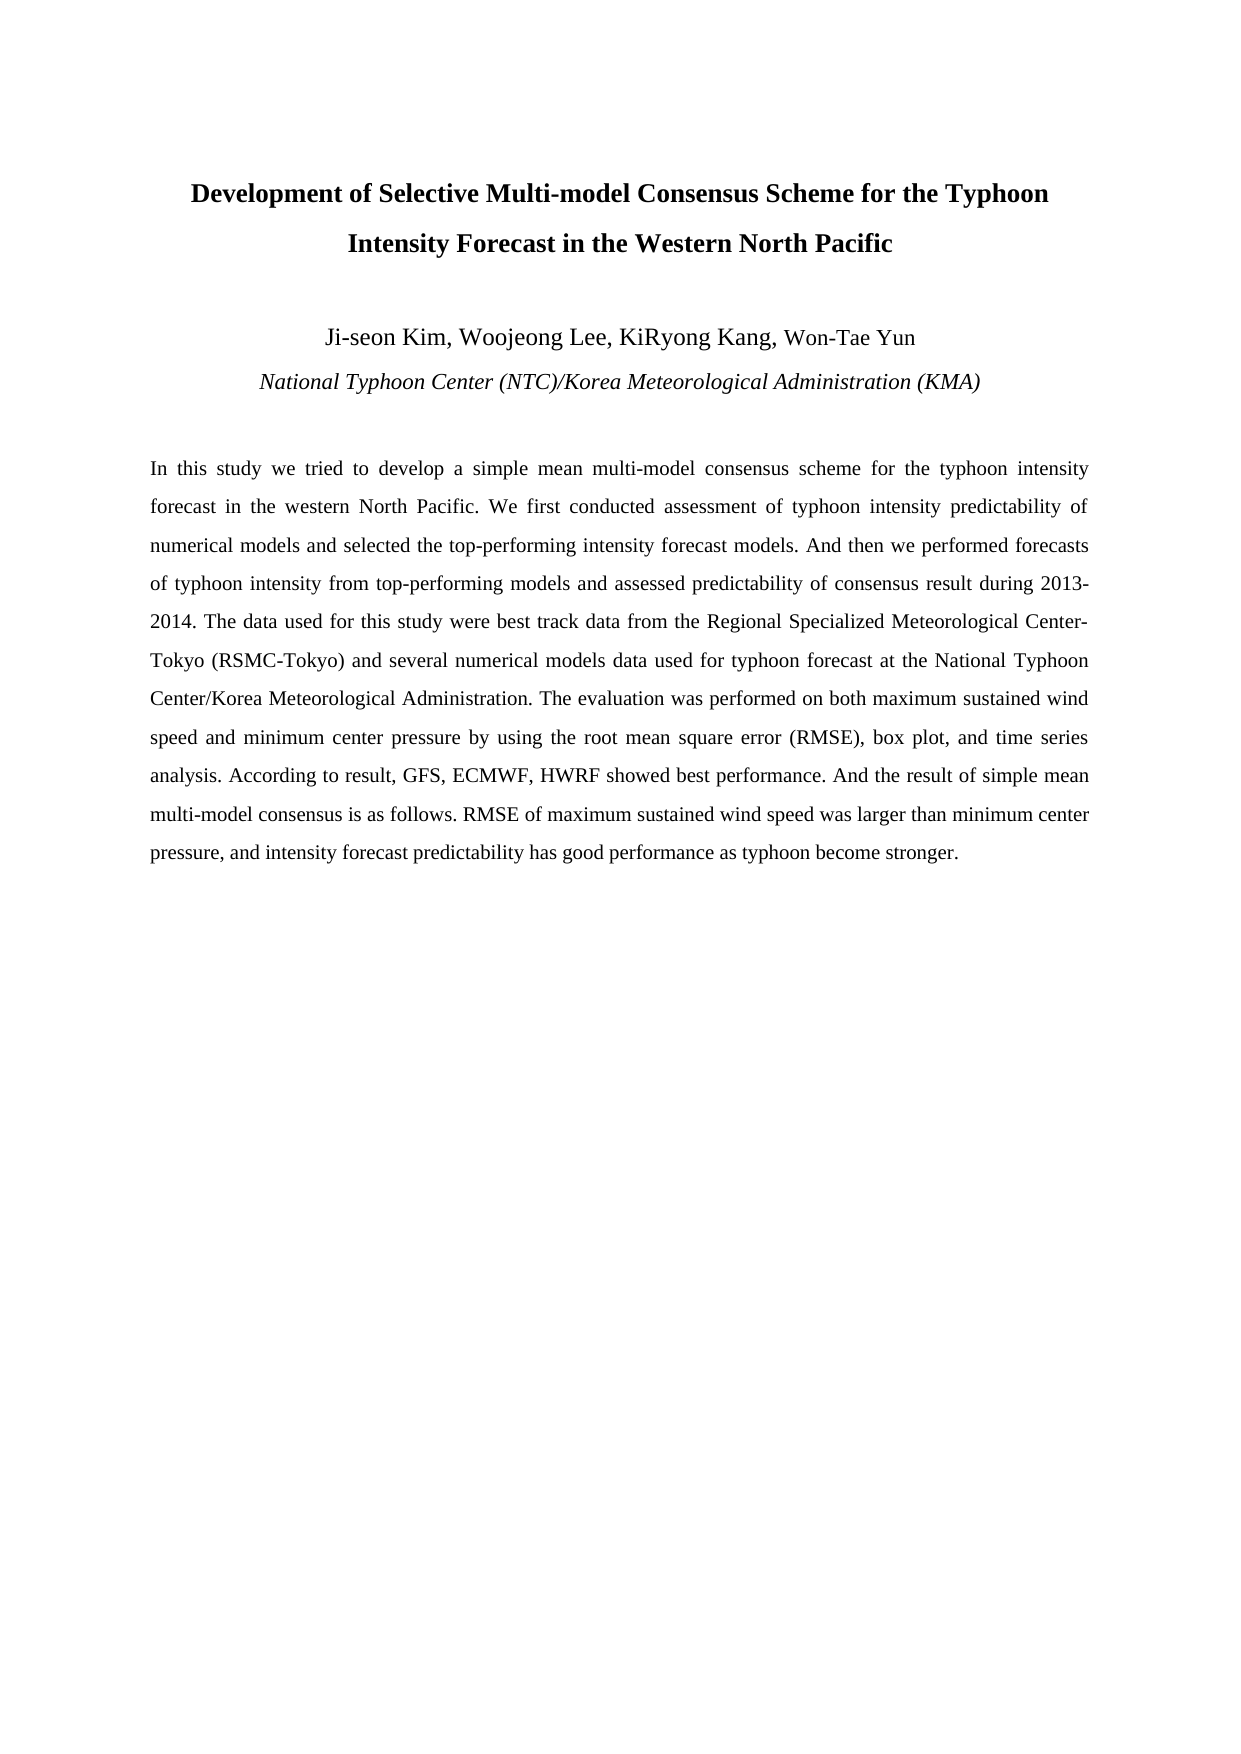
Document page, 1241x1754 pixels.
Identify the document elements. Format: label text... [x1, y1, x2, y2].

text Ji-seon Kim, Woojeong Lee, KiRyong Kang, Won-Tae Yun [150, 322, 1090, 351]
text In this study we tried to develop a simple mean multi-model consensus scheme for the typhoon intensity forecast in the western North Pacific. We first conducted assessment of typhoon intensity predictability of numerical models and selected the top-performing intensity forecast models. And then we performed forecasts of typhoon intensity from top-performing models and assessed predictability of consensus result during 2013-2014. The data used for this study were best track data from the Regional Specialized Meteorological Center-Tokyo (RSMC-Tokyo) and several numerical models data used for typhoon forecast at the National Typhoon Center/Korea Meteorological Administration. The evaluation was performed on both maximum sustained wind speed and minimum center pressure by using the root mean square error (RMSE), box plot, and time series analysis. According to result, GFS, ECMWF, HWRF showed best performance. And the result of simple mean multi-model consensus is as follows. RMSE of maximum sustained wind speed was larger than minimum center pressure, and intensity forecast predictability has good performance as typhoon become stronger. [150, 456, 1090, 864]
text Development of Selective Multi-model Consensus Scheme for the Typhoon Intensity Forecast in the Western North Pacific [150, 177, 1090, 258]
text National Typhoon Center (NTC)/Korea Meteorological Administration (KMA) [150, 368, 1090, 394]
